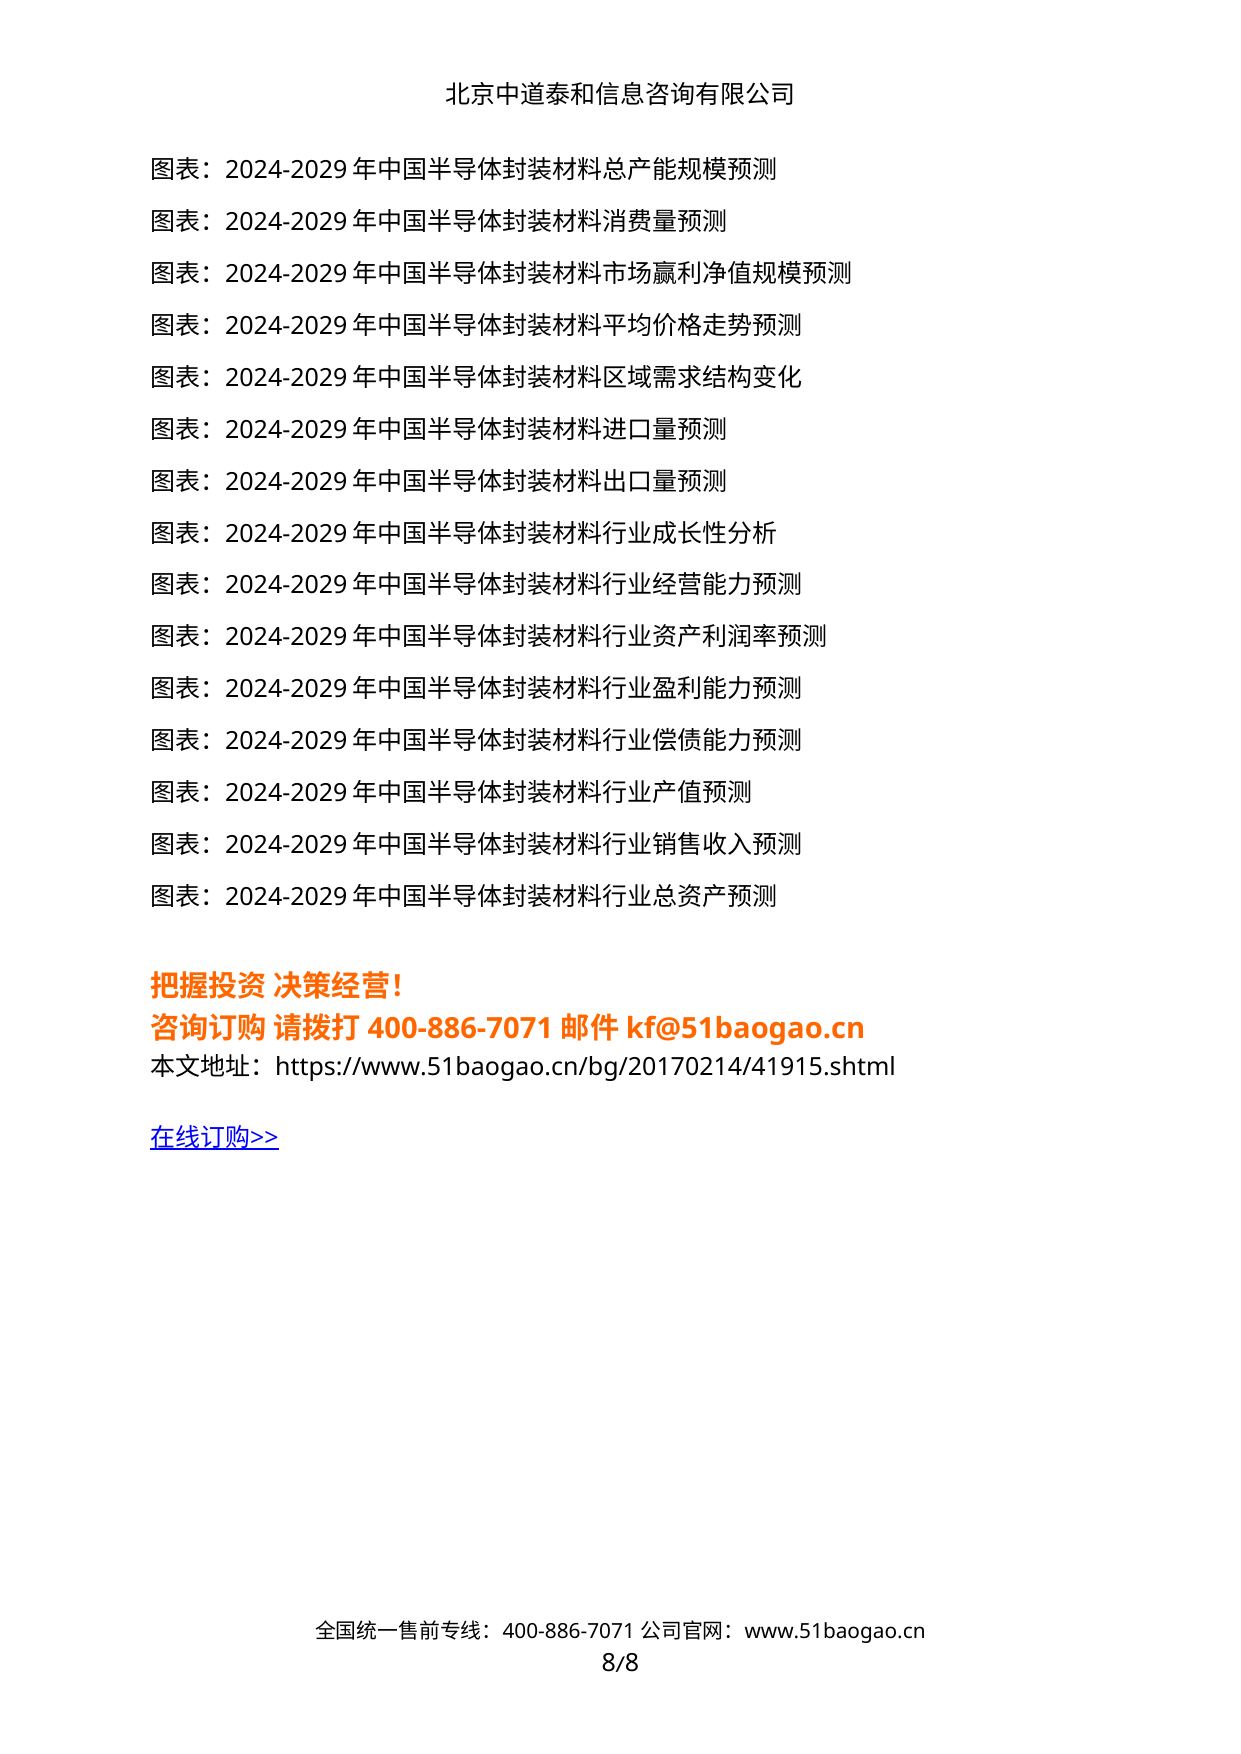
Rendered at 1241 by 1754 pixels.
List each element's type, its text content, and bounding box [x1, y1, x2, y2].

text 图表：2024-2029年中国半导体封装材料行业资产利润率预测 [150, 617, 1090, 653]
text 图表：2024-2029年中国半导体封装材料区域需求结构变化 [150, 357, 1090, 394]
text 图表：2024-2029年中国半导体封装材料行业总资产预测 [150, 876, 1090, 912]
text 图表：2024-2029年中国半导体封装材料行业销售收入预测 [150, 824, 1090, 861]
text 在线订购>> [150, 1083, 1090, 1153]
text 图表：2024-2029年中国半导体封装材料总产能规模预测 [150, 150, 1090, 186]
text 把握投资 决策经营！咨询订购 请拨打 400-886-7071 邮件 kf@51baogao.cn本文地址：https://www.51baogao.cn/bg/20170214/41915.shtml [150, 928, 1090, 1083]
text 图表：2024-2029年中国半导体封装材料平均价格走势预测 [150, 306, 1090, 342]
text 图表：2024-2029年中国半导体封装材料市场赢利净值规模预测 [150, 254, 1090, 290]
text 图表：2024-2029年中国半导体封装材料行业经营能力预测 [150, 565, 1090, 601]
text 图表：2024-2029年中国半导体封装材料行业产值预测 [150, 772, 1090, 809]
text 图表：2024-2029年中国半导体封装材料进口量预测 [150, 409, 1090, 446]
text 图表：2024-2029年中国半导体封装材料行业盈利能力预测 [150, 669, 1090, 705]
text 图表：2024-2029年中国半导体封装材料消费量预测 [150, 202, 1090, 238]
text 图表：2024-2029年中国半导体封装材料行业偿债能力预测 [150, 721, 1090, 757]
text 图表：2024-2029年中国半导体封装材料出口量预测 [150, 461, 1090, 497]
text 图表：2024-2029年中国半导体封装材料行业成长性分析 [150, 513, 1090, 549]
